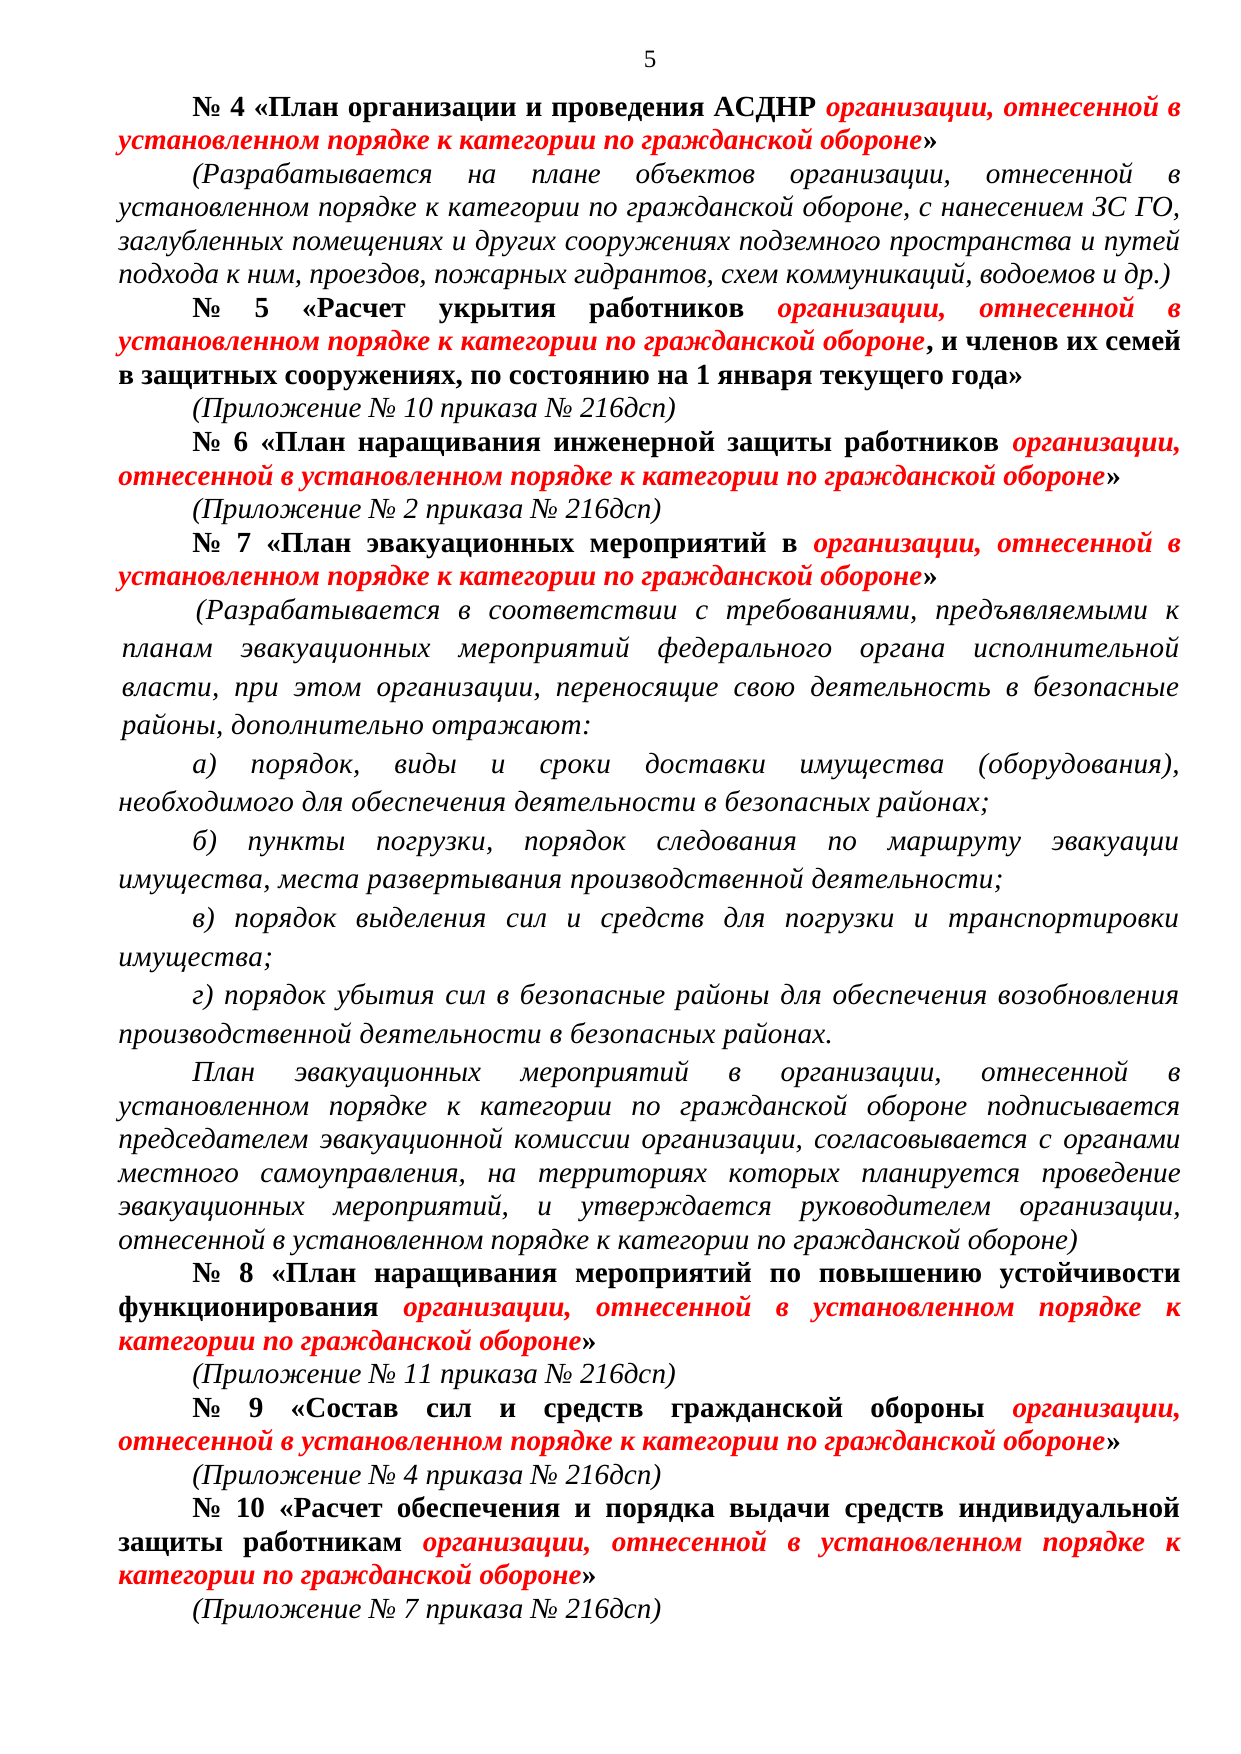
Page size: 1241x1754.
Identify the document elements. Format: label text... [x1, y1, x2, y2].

text № 7 «План эвакуационных мероприятий в организации, отнесенной в установленном порядке к категории по гражданской обороне» [118, 525, 1181, 592]
text № 6 «План наращивания инженерной защиты работников организации, отнесенной в установленном порядке к категории по гражданской обороне» [118, 424, 1181, 491]
text № 4 «План организации и проведения АСДНР организации, отнесенной в установленном порядке к категории по гражданской обороне» [118, 89, 1181, 156]
text (Приложение № 7 приказа № 216дсп) [118, 1591, 1181, 1624]
text а) порядок, виды и сроки доставки имущества (оборудования), необходимого для обеспечения деятельности в безопасных районах; [118, 746, 1181, 818]
text (Разрабатывается в соответствии с требованиями, предъявляемыми к планам эвакуационных мероприятий федерального органа исполнительной власти, при этом организации, переносящие свою деятельность в безопасные районы, дополнительно отражают: [122, 592, 1181, 741]
text г) порядок убытия сил в безопасные районы для обеспечения возобновления производственной деятельности в безопасных районах. [118, 977, 1181, 1049]
text (Разрабатывается на плане объектов организации, отнесенной в установленном порядке к категории по гражданской обороне, с нанесением ЗС ГО, заглубленных помещениях и других сооружениях подземного пространства и путей подхода к ним, проездов, пожарных гидрантов, схем коммуникаций, водоемов и др.) [118, 156, 1181, 290]
text б) пункты погрузки, порядок следования по маршруту эвакуации имущества, места развертывания производственной деятельности; [118, 823, 1181, 895]
text № 10 «Расчет обеспечения и порядка выдачи средств индивидуальной защиты работникам организации, отнесенной в установленном порядке к категории по гражданской обороне» [118, 1490, 1181, 1591]
text (Приложение № 2 приказа № 216дсп) [118, 491, 1181, 525]
text в) порядок выделения сил и средств для погрузки и транспортировки имущества; [118, 900, 1181, 972]
text (Приложение № 10 приказа № 216дсп) [118, 391, 1181, 424]
text № 8 «План наращивания мероприятий по повышению устойчивости функционирования организации, отнесенной в установленном порядке к категории по гражданской обороне» [118, 1256, 1181, 1356]
text № 5 «Расчет укрытия работников организации, отнесенной в установленном порядке к категории по гражданской обороне, и членов их семей в защитных сооружениях, по состоянию на 1 января текущего года» [118, 290, 1181, 391]
text План эвакуационных мероприятий в организации, отнесенной в установленном порядке к категории по гражданской обороне подписывается председателем эвакуационной комиссии организации, согласовывается с органами местного самоуправления, на территориях которых планируется проведение эвакуационных мероприятий, и утверждается руководителем организации, отнесенной в установленном порядке к категории по гражданской обороне) [118, 1054, 1181, 1256]
text № 9 «Состав сил и средств гражданской обороны организации, отнесенной в установленном порядке к категории по гражданской обороне» [118, 1390, 1181, 1457]
text (Приложение № 11 приказа № 216дсп) [118, 1356, 1181, 1390]
text (Приложение № 4 приказа № 216дсп) [118, 1457, 1181, 1490]
